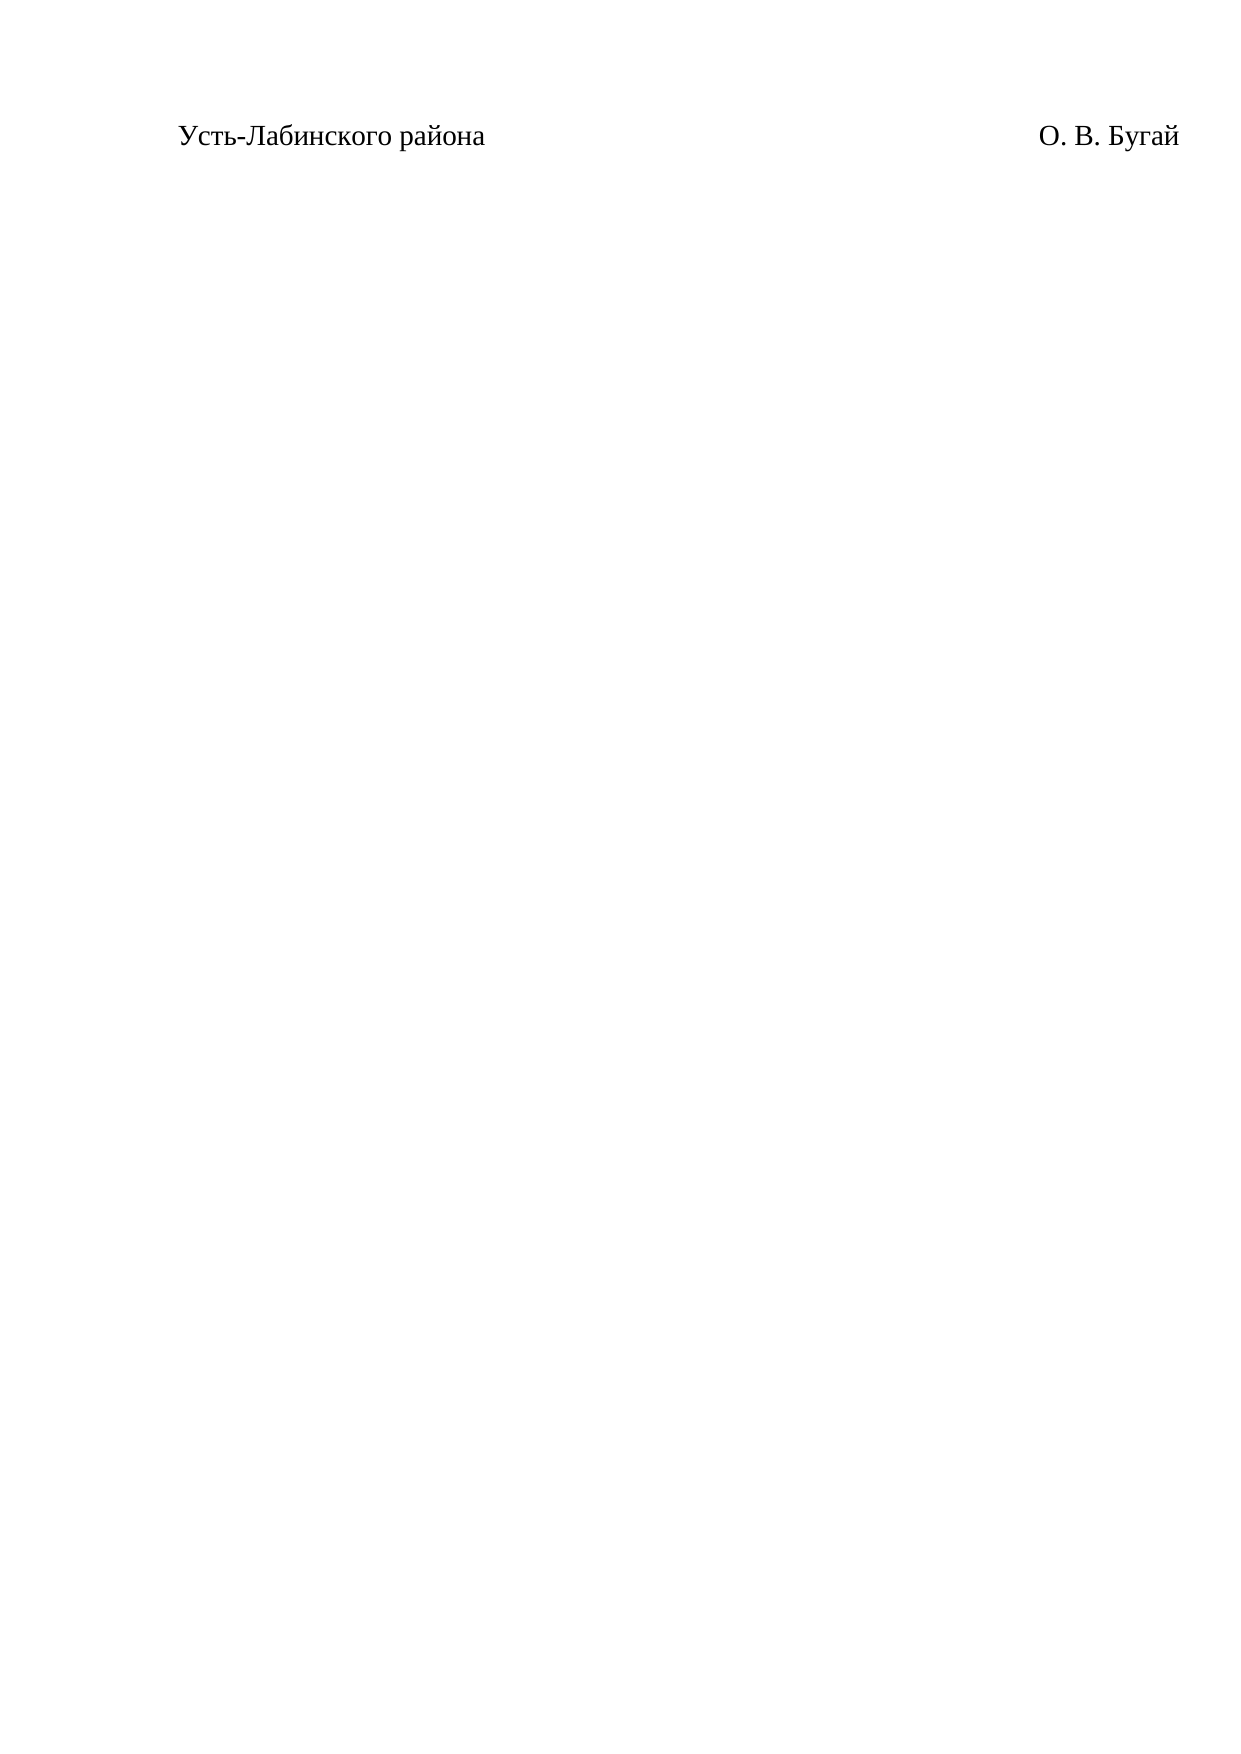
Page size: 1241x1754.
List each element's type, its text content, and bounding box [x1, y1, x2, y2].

text Усть-Лабинского района О. В. Бугай [177, 118, 1181, 152]
